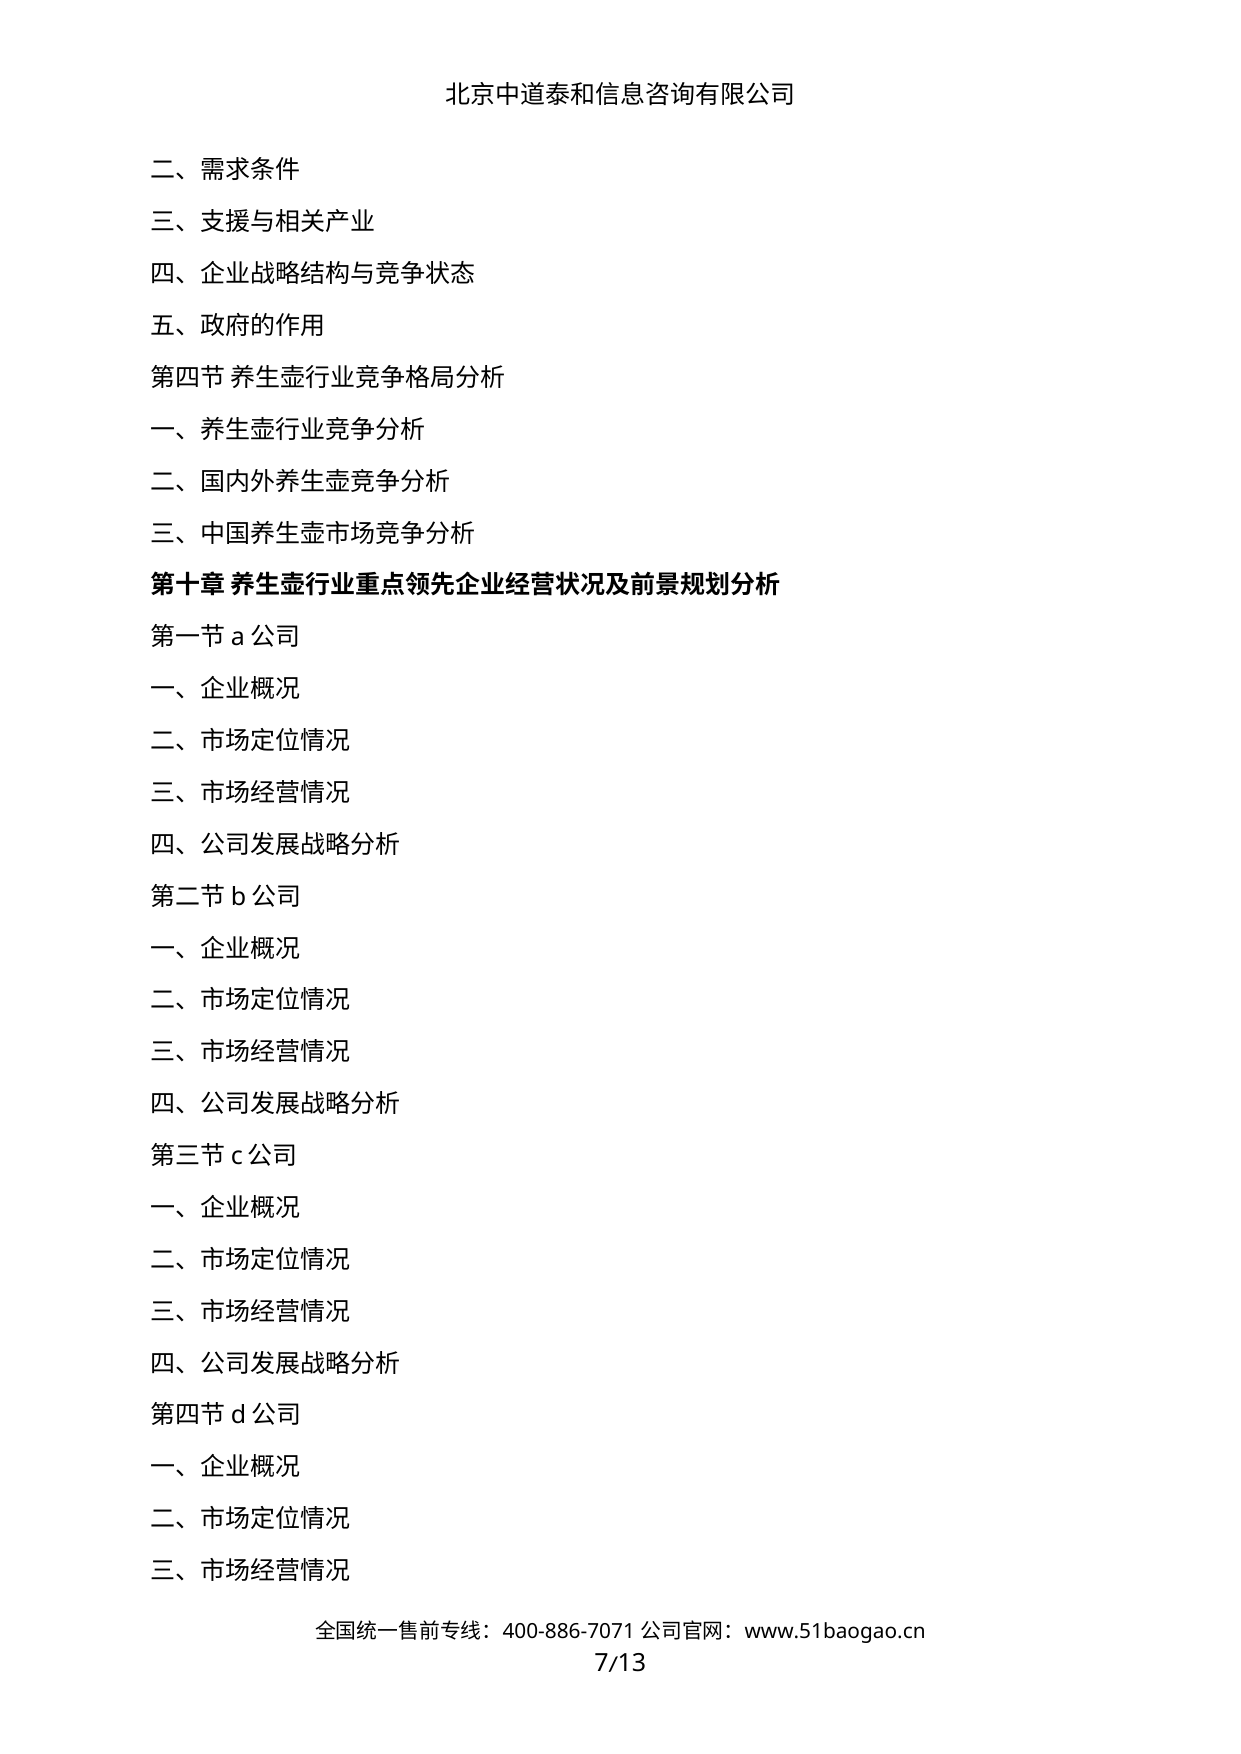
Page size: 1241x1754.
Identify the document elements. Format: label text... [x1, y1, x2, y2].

text 一、企业概况 [150, 1187, 1090, 1224]
text 二、市场定位情况 [150, 1239, 1090, 1276]
text 一、养生壶行业竞争分析 [150, 409, 1090, 446]
text 二、市场定位情况 [150, 980, 1090, 1016]
text 第十章 养生壶行业重点领先企业经营状况及前景规划分析 [150, 565, 1090, 601]
text 三、市场经营情况 [150, 1551, 1090, 1587]
text 三、市场经营情况 [150, 772, 1090, 809]
text 四、公司发展战略分析 [150, 1343, 1090, 1379]
text 第四节 养生壶行业竞争格局分析 [150, 357, 1090, 394]
text 四、公司发展战略分析 [150, 1084, 1090, 1120]
text 三、支援与相关产业 [150, 202, 1090, 238]
text 三、市场经营情况 [150, 1291, 1090, 1327]
text 三、中国养生壶市场竞争分析 [150, 513, 1090, 549]
text 第一节 a公司 [150, 617, 1090, 653]
text 三、市场经营情况 [150, 1032, 1090, 1068]
text 五、政府的作用 [150, 306, 1090, 342]
text 一、企业概况 [150, 1447, 1090, 1483]
text 二、市场定位情况 [150, 721, 1090, 757]
text 四、企业战略结构与竞争状态 [150, 254, 1090, 290]
text 第二节 b公司 [150, 876, 1090, 912]
text 一、企业概况 [150, 928, 1090, 964]
text 二、需求条件 [150, 150, 1090, 186]
text 第三节 c公司 [150, 1136, 1090, 1172]
text 二、市场定位情况 [150, 1499, 1090, 1535]
text 四、公司发展战略分析 [150, 824, 1090, 861]
text 二、国内外养生壶竞争分析 [150, 461, 1090, 497]
text 一、企业概况 [150, 669, 1090, 705]
text 第四节 d公司 [150, 1395, 1090, 1431]
